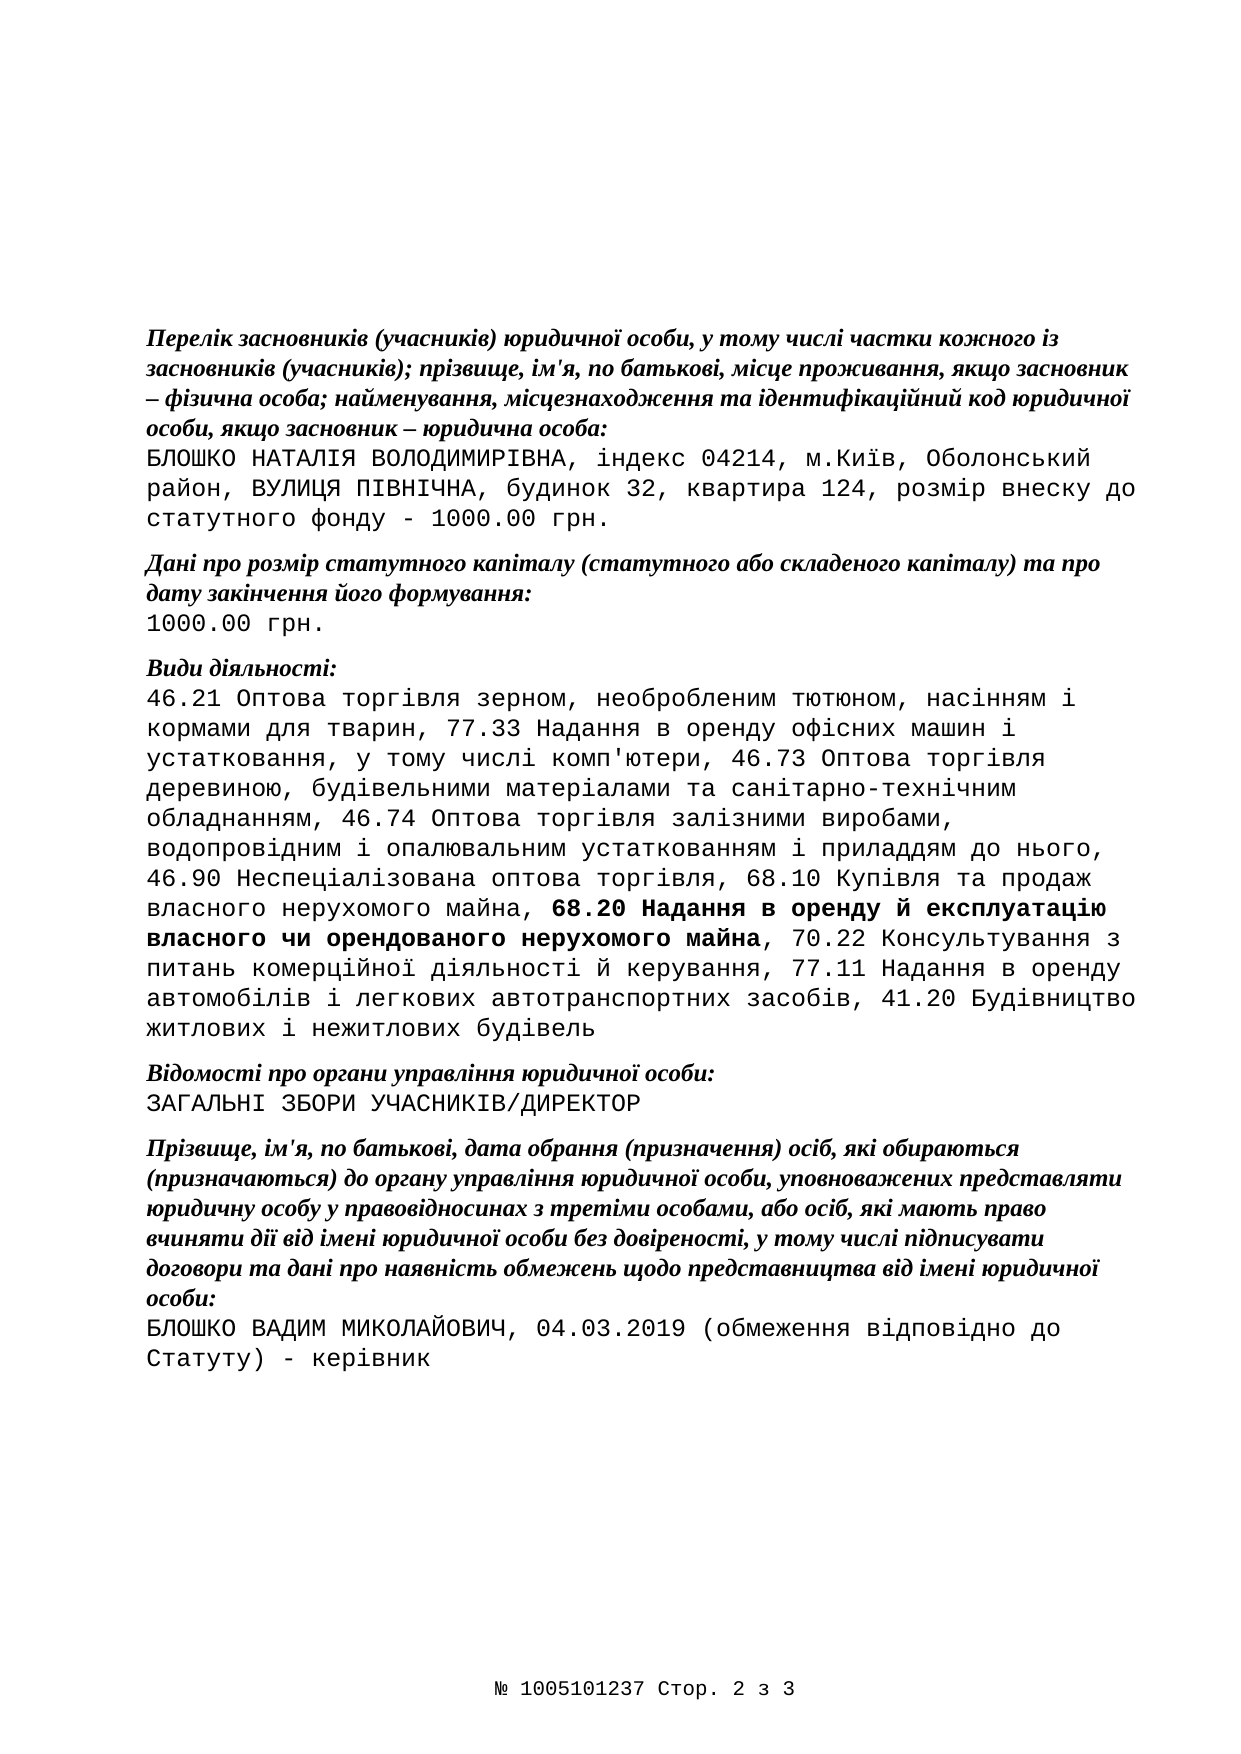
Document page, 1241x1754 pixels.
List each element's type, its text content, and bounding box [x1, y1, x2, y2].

text Відомості про органи управління юридичної особи: [146, 1058, 1144, 1088]
text Дані про розмір статутного капіталу (статутного або складеного капіталу) та про дату закінчення його формування: [146, 548, 1144, 608]
text Прізвище, ім'я, по батькові, дата обрання (призначення) осіб, які обираються (призначаються) до органу управління юридичної особи, уповноважених представляти юридичну особу у правовідносинах з третіми особами, або осіб, які мають право вчиняти дії від імені юридичної особи без довіреності, у тому числі підписувати договори та дані про наявність обмежень щодо представництва від імені юридичної особи: [146, 1133, 1144, 1313]
text Види діяльності: [146, 653, 1144, 683]
text Перелік засновників (учасників) юридичної особи, у тому числі частки кожного із засновників (учасників); прізвище, ім'я, по батькові, місце проживання, якщо засновник – фізична особа; найменування, місцезнаходження та ідентифікаційний код юридичної особи, якщо засновник – юридична особа: [146, 323, 1144, 443]
text 46.21 Оптова торгівля зерном, необробленим тютюном, насінням і кормами для тварин, 77.33 Надання в оренду офісних машин і устатковання, у тому числі комп'ютери, 46.73 Оптова торгівля деревиною, будівельними матеріалами та санітарно-технічним обладнанням, 46.74 Оптова торгівля залізними виробами, водопровідним і опалювальним устаткованням і приладдям до нього, 46.90 Неспеціалізована оптова торгівля, 68.10 Купівля та продаж власного нерухомого майна, 68.20 Надання в оренду й експлуатацію власного чи орендованого нерухомого майна, 70.22 Консультування з питань комерційної діяльності й керування, 77.11 Надання в оренду автомобілів і легкових автотранспортних засобів, 41.20 Будівництво житлових і нежитлових будівель [146, 683, 1144, 1043]
text БЛОШКО НАТАЛІЯ ВОЛОДИМИРІВНА, індекс 04214, м.Київ, Оболонський район, ВУЛИЦЯ ПІВНІЧНА, будинок 32, квартира 124, розмір внеску до статутного фонду - 1000.00 грн. [146, 443, 1144, 533]
text ЗАГАЛЬНІ ЗБОРИ УЧАСНИКІВ/ДИРЕКТОР [146, 1088, 1144, 1118]
text БЛОШКО ВАДИМ МИКОЛАЙОВИЧ, 04.03.2019 (обмеження відповідно до Статуту) - керівник [146, 1313, 1144, 1373]
text 1000.00 грн. [146, 608, 1144, 638]
